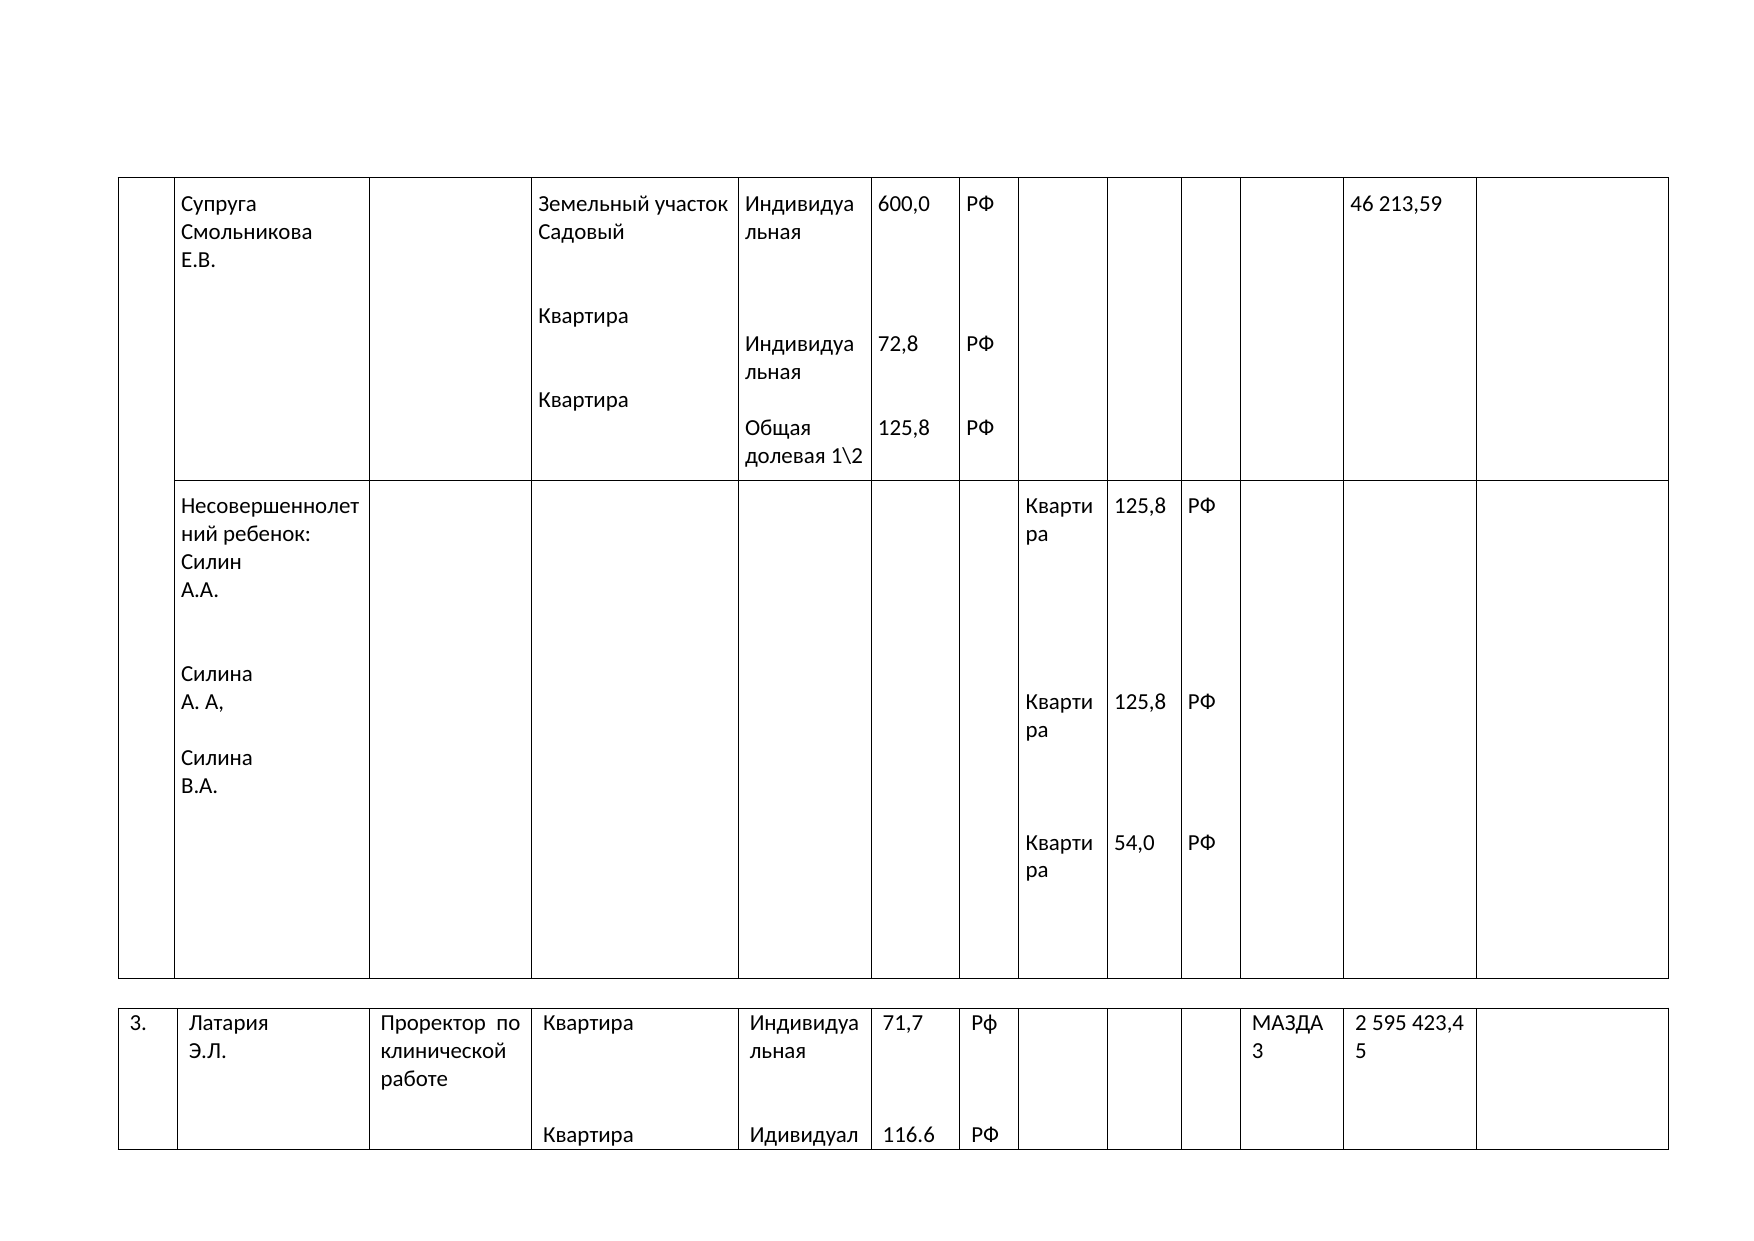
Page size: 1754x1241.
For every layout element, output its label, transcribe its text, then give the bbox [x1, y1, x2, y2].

table_cell 600,0 72,8 125,8 [872, 178, 959, 480]
table_cell 125,8 125,8 54,0 [1108, 481, 1181, 978]
table_cell Несовершеннолетний ребенок: Силин А.А. Силина А. А, Силина В.А. [175, 481, 369, 978]
table_header [1108, 1009, 1181, 1148]
table_cell [1108, 178, 1181, 480]
table_cell [370, 178, 531, 480]
table_header [1182, 1009, 1240, 1148]
table_cell [1241, 178, 1343, 480]
table_cell [1477, 178, 1668, 480]
table_cell Индивидуальная Индивидуальная Общая долевая 1\2 [739, 178, 871, 480]
table_header Квартира Квартира [532, 1009, 738, 1148]
table_cell [1241, 481, 1343, 978]
table_cell [532, 481, 738, 978]
table_cell [1019, 178, 1107, 480]
table_header 2 595 423,45 [1344, 1009, 1476, 1148]
table_cell 46 213,59 [1344, 178, 1476, 480]
table_cell 2. [119, 178, 174, 978]
table_header [1019, 1009, 1107, 1148]
table_cell Супруга Смольникова Е.В. [175, 178, 369, 480]
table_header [739, 1009, 871, 1148]
table_cell РФ РФ РФ [1182, 481, 1240, 978]
table_cell [1182, 178, 1240, 480]
table_header 3. [119, 1009, 177, 1148]
table_cell РФ РФ РФ [960, 178, 1018, 480]
table_cell [1477, 481, 1668, 978]
table_header [1477, 1009, 1668, 1148]
table_cell [872, 481, 959, 978]
table_cell [370, 481, 531, 978]
table_cell Квартира Квартира Квартира [1019, 481, 1107, 978]
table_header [370, 1009, 531, 1148]
table_cell Земельный участок Садовый Квартира Квартира [532, 178, 738, 480]
table_cell [739, 481, 871, 978]
table_header 71,7 116.6 [872, 1009, 959, 1148]
table_cell [1344, 481, 1476, 978]
table_cell [960, 481, 1018, 978]
table_header МАЗДА 3 [1241, 1009, 1343, 1148]
table_header Латария Э.Л. [178, 1009, 369, 1148]
table_header Рф РФ [960, 1009, 1018, 1148]
